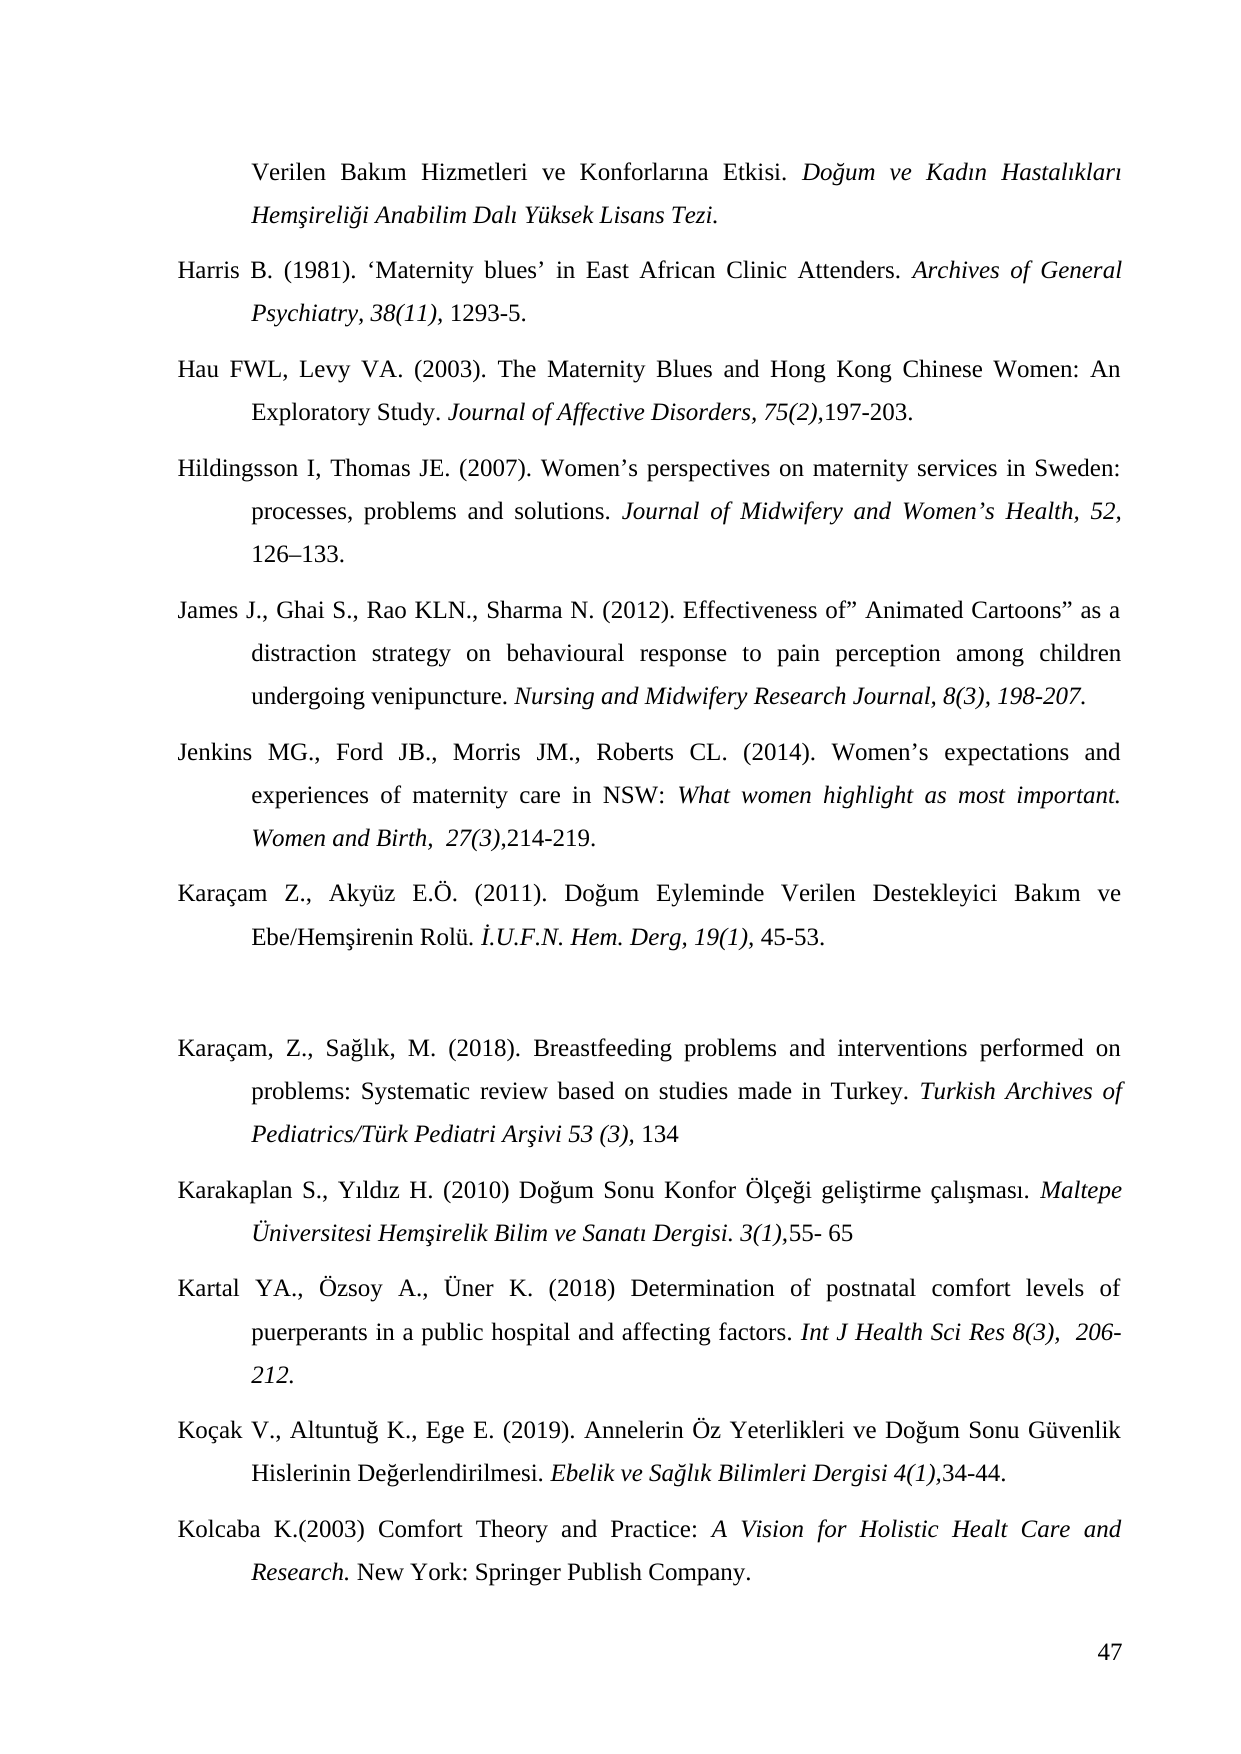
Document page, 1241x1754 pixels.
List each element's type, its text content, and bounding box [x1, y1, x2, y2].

text Harris B. (1981). ‘Maternity blues’ in East African Clinic Attenders. Archives of General Psychiatry, 38(11), 1293-5. [177, 255, 1122, 327]
text Karakaplan S., Yıldız H. (2010) Doğum Sonu Konfor Ölçeği geliştirme çalışması. Maltepe Üniversitesi Hemşirelik Bilim ve Sanatı Dergisi. 3(1),55- 65 [177, 1175, 1122, 1247]
text Karaçam Z., Akyüz E.Ö. (2011). Doğum Eyleminde Verilen Destekleyici Bakım ve Ebe/Hemşirenin Rolü. İ.U.F.N. Hem. Derg, 19(1), 45-53. [177, 878, 1122, 950]
text Hildingsson I, Thomas JE. (2007). Women’s perspectives on maternity services in Sweden: processes, problems and solutions. Journal of Midwifery and Women’s Health, 52, 126–133. [177, 453, 1122, 568]
text Jenkins MG., Ford JB., Morris JM., Roberts CL. (2014). Women’s expectations and experiences of maternity care in NSW: What women highlight as most important. Women and Birth, 27(3),214-219. [177, 737, 1122, 852]
text Kolcaba K.(2003) Comfort Theory and Practice: A Vision for Holistic Healt Care and Research. New York: Springer Publish Company. [177, 1514, 1122, 1586]
text Hau FWL, Levy VA. (2003). The Maternity Blues and Hong Kong Chinese Women: An Exploratory Study. Journal of Affective Disorders, 75(2),197-203. [177, 354, 1122, 426]
text Karaçam, Z., Sağlık, M. (2018). Breastfeeding problems and interventions performed on problems: Systematic review based on studies made in Turkey. Turkish Archives of Pediatrics/Türk Pediatri Arşivi 53 (3), 134 [177, 1033, 1122, 1148]
text James J., Ghai S., Rao KLN., Sharma N. (2012). Effectiveness of” Animated Cartoons” as a distraction strategy on behavioural response to pain perception among children undergoing venipuncture. Nursing and Midwifery Research Journal, 8(3), 198-207. [177, 595, 1122, 710]
text Kartal YA., Özsoy A., Üner K. (2018) Determination of postnatal comfort levels of puerperants in a public hospital and affecting factors. Int J Health Sci Res 8(3), 206-212. [177, 1273, 1122, 1388]
text Koçak V., Altuntuğ K., Ege E. (2019). Annelerin Öz Yeterlikleri ve Doğum Sonu Güvenlik Hislerinin Değerlendirilmesi. Ebelik ve Sağlık Bilimleri Dergisi 4(1),34-44. [177, 1415, 1122, 1487]
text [177, 157, 1122, 228]
